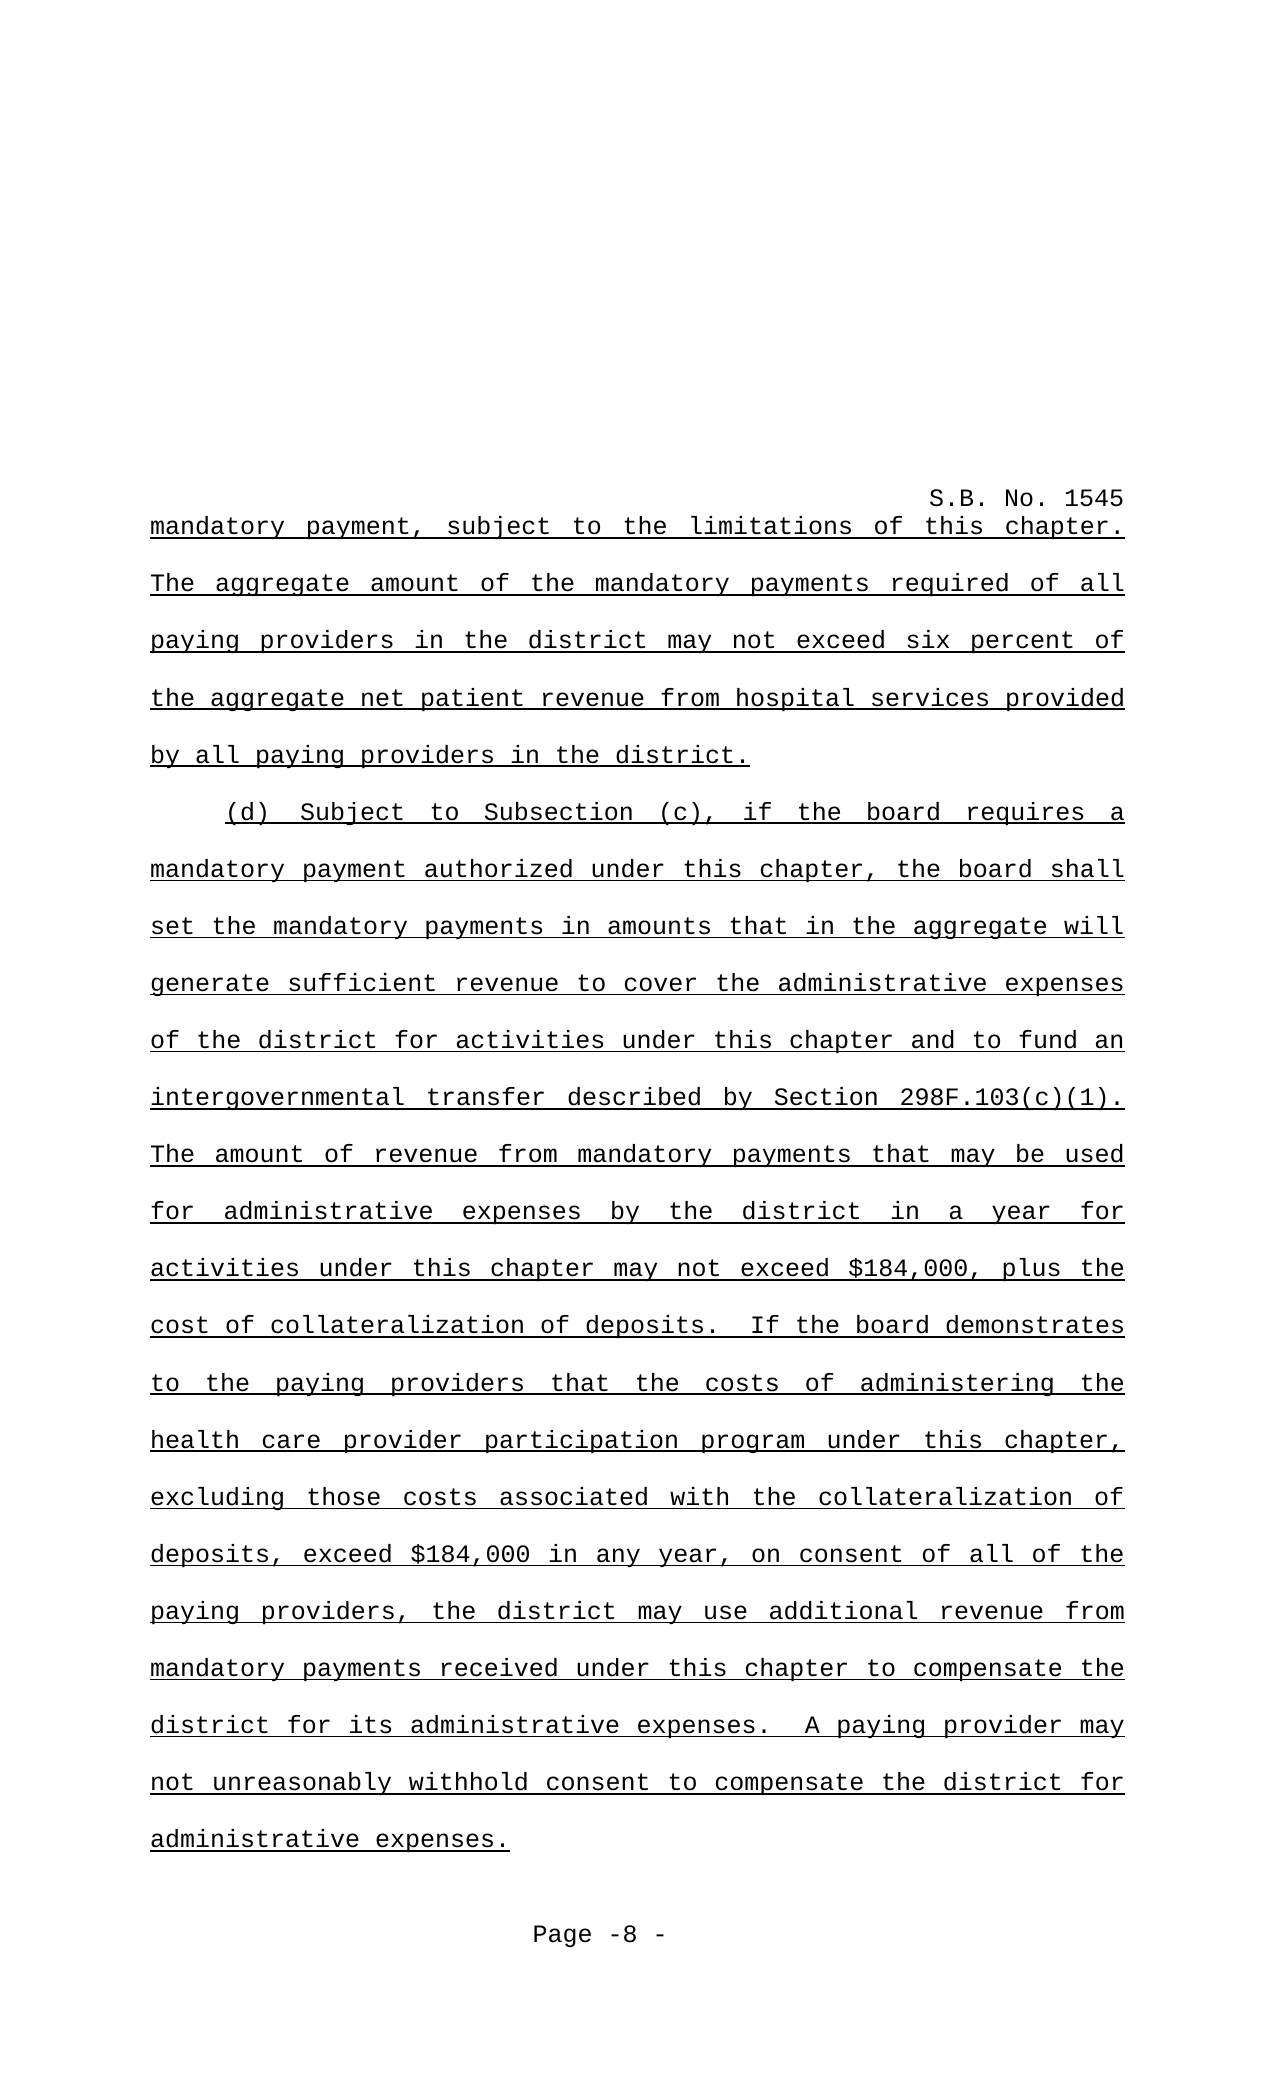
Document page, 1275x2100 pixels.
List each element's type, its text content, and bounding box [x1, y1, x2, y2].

text (d) Subject to Subsection (c), if the board requires a mandatory payment authorized under this chapter, the board shall set the mandatory payments in amounts that in the aggregate will generate sufficient revenue to cover the administrative expenses of the district for activities under this chapter and to fund an intergovernmental transfer described by Section 298F.103(c)(1). The amount of revenue from mandatory payments that may be used for administrative expenses by the district in a year for activities under this chapter may not exceed $184,000, plus the cost of collateralization of deposits. If the board demonstrates to the paying providers that the costs of administering the health care provider participation program under this chapter, excluding those costs associated with the collateralization of deposits, exceed $184,000 in any year, on consent of all of the paying providers, the district may use additional revenue from mandatory payments received under this chapter to compensate the district for its administrative expenses. A paying provider may not unreasonably withhold consent to compensate the district for administrative expenses. [150, 799, 1125, 880]
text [150, 514, 1125, 537]
